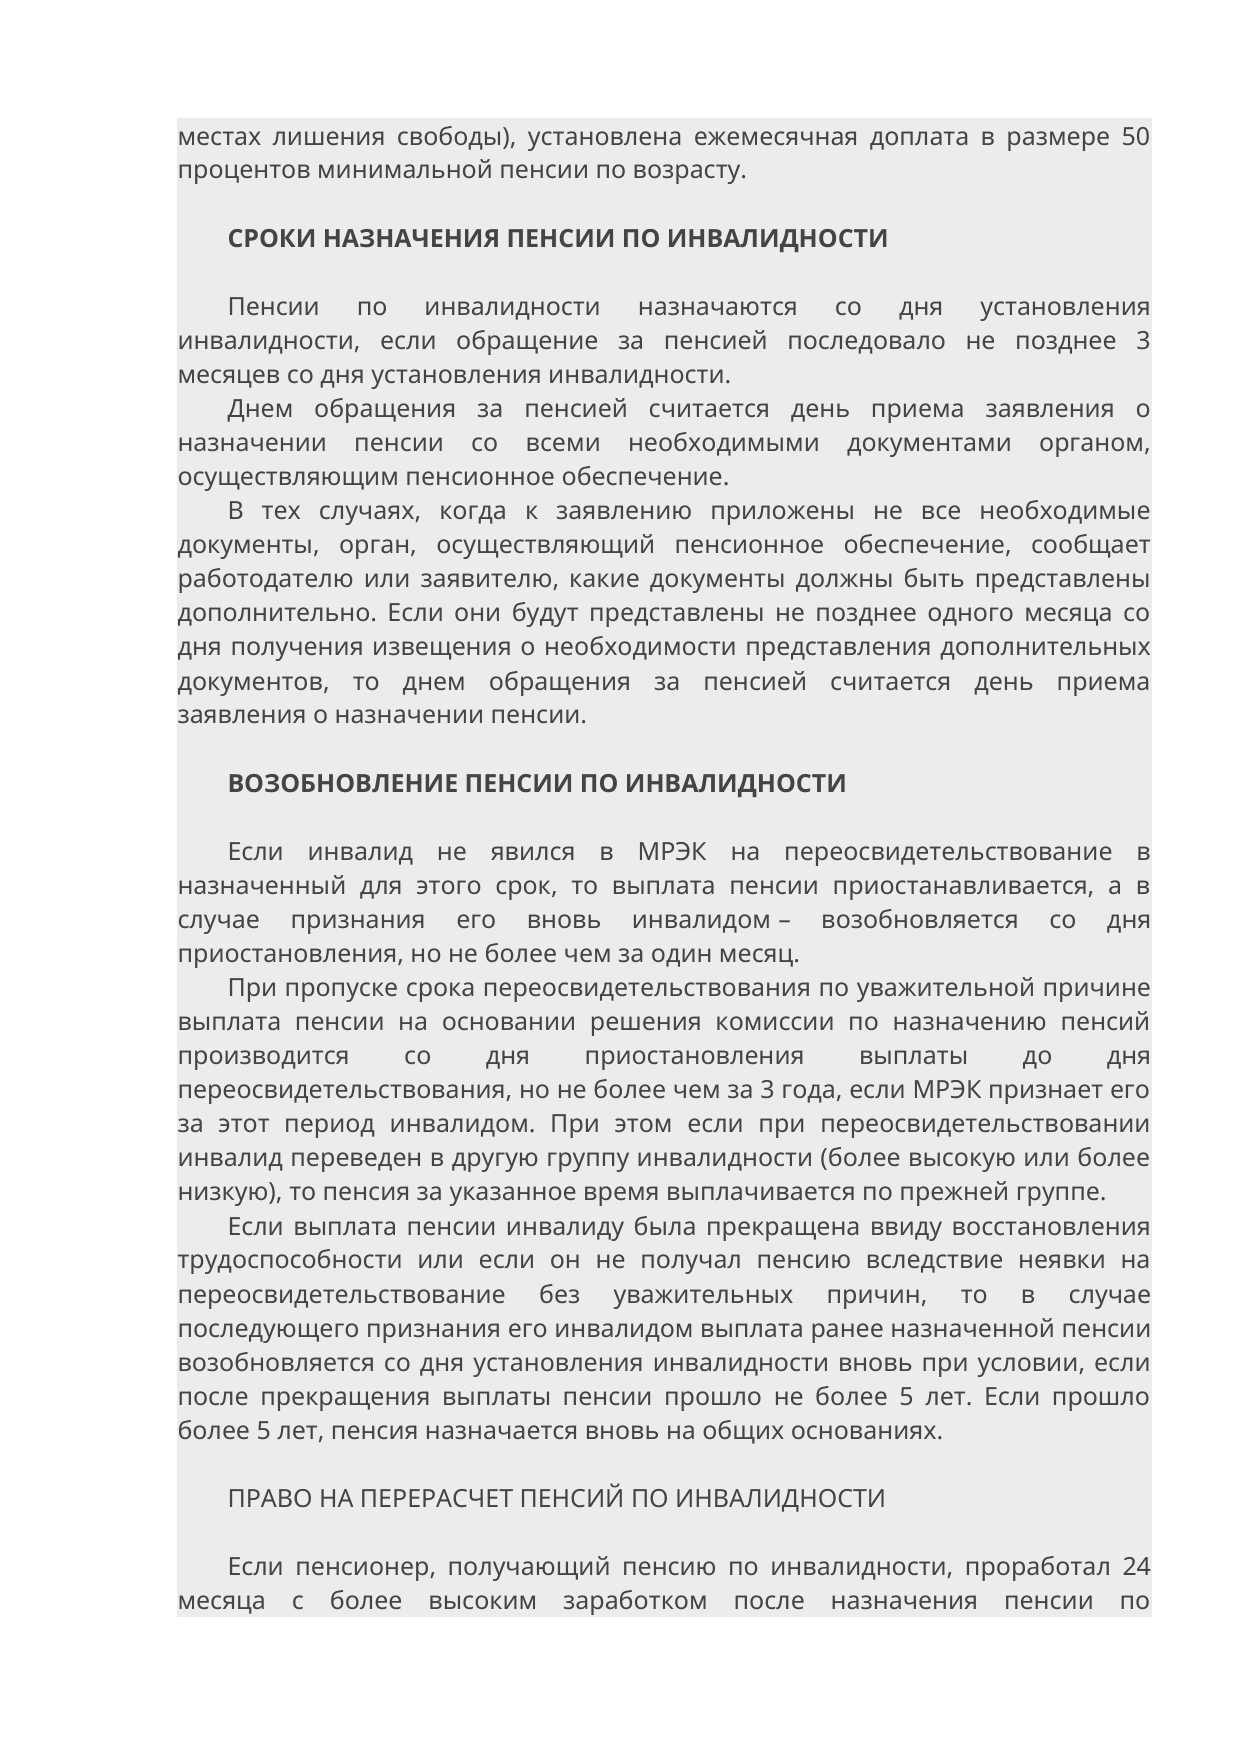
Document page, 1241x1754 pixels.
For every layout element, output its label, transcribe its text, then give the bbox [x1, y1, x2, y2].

text СРОКИ НАЗНАЧЕНИЯ ПЕНСИИ ПО ИНВАЛИДНОСТИ [177, 220, 1152, 254]
text Пенсии по инвалидности назначаются со дня установления инвалидности, если обращение за пенсией последовало не позднее 3 месяцев со дня установления инвалидности. [177, 288, 1152, 391]
text ВОЗОБНОВЛЕНИЕ ПЕНСИИ ПО ИНВАЛИДНОСТИ [177, 765, 1152, 799]
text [177, 1549, 1152, 1617]
text ПРАВО НА ПЕРЕРАСЧЕТ ПЕНСИЙ ПО ИНВАЛИДНОСТИ [177, 1481, 1152, 1515]
text В тех случаях, когда к заявлению приложены не все необходимые документы, орган, осуществляющий пенсионное обеспечение, сообщает работодателю или заявителю, какие документы должны быть представлены дополнительно. Если они будут представлены не позднее одного месяца со дня получения извещения о необходимости представления дополнительных документов, то днем обращения за пенсией считается день приема заявления о назначении пенсии. [177, 493, 1152, 731]
text Если инвалид не явился в МРЭК на переосвидетельствование в назначенный для этого срок, то выплата пенсии приостанавливается, а в случае признания его вновь инвалидом – возобновляется со дня приостановления, но не более чем за один месяц. [177, 833, 1152, 970]
text При пропуске срока переосвидетельствования по уважительной причине выплата пенсии на основании решения комиссии по назначению пенсий производится со дня приостановления выплаты до дня переосвидетельствования, но не более чем за 3 года, если МРЭК признает его за этот период инвалидом. При этом если при переосвидетельствовании инвалид переведен в другую группу инвалидности (более высокую или более низкую), то пенсия за указанное время выплачивается по прежней группе. [177, 970, 1152, 1208]
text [177, 118, 1152, 186]
text Если выплата пенсии инвалиду была прекращена ввиду восстановления трудоспособности или если он не получал пенсию вследствие неявки на переосвидетельствование без уважительных причин, то в случае последующего признания его инвалидом выплата ранее назначенной пенсии возобновляется со дня установления инвалидности вновь при условии, если после прекращения выплаты пенсии прошло не более 5 лет. Если прошло более 5 лет, пенсия назначается вновь на общих основаниях. [177, 1208, 1152, 1447]
text Днем обращения за пенсией считается день приема заявления о назначении пенсии со всеми необходимыми документами органом, осуществляющим пенсионное обеспечение. [177, 391, 1152, 493]
